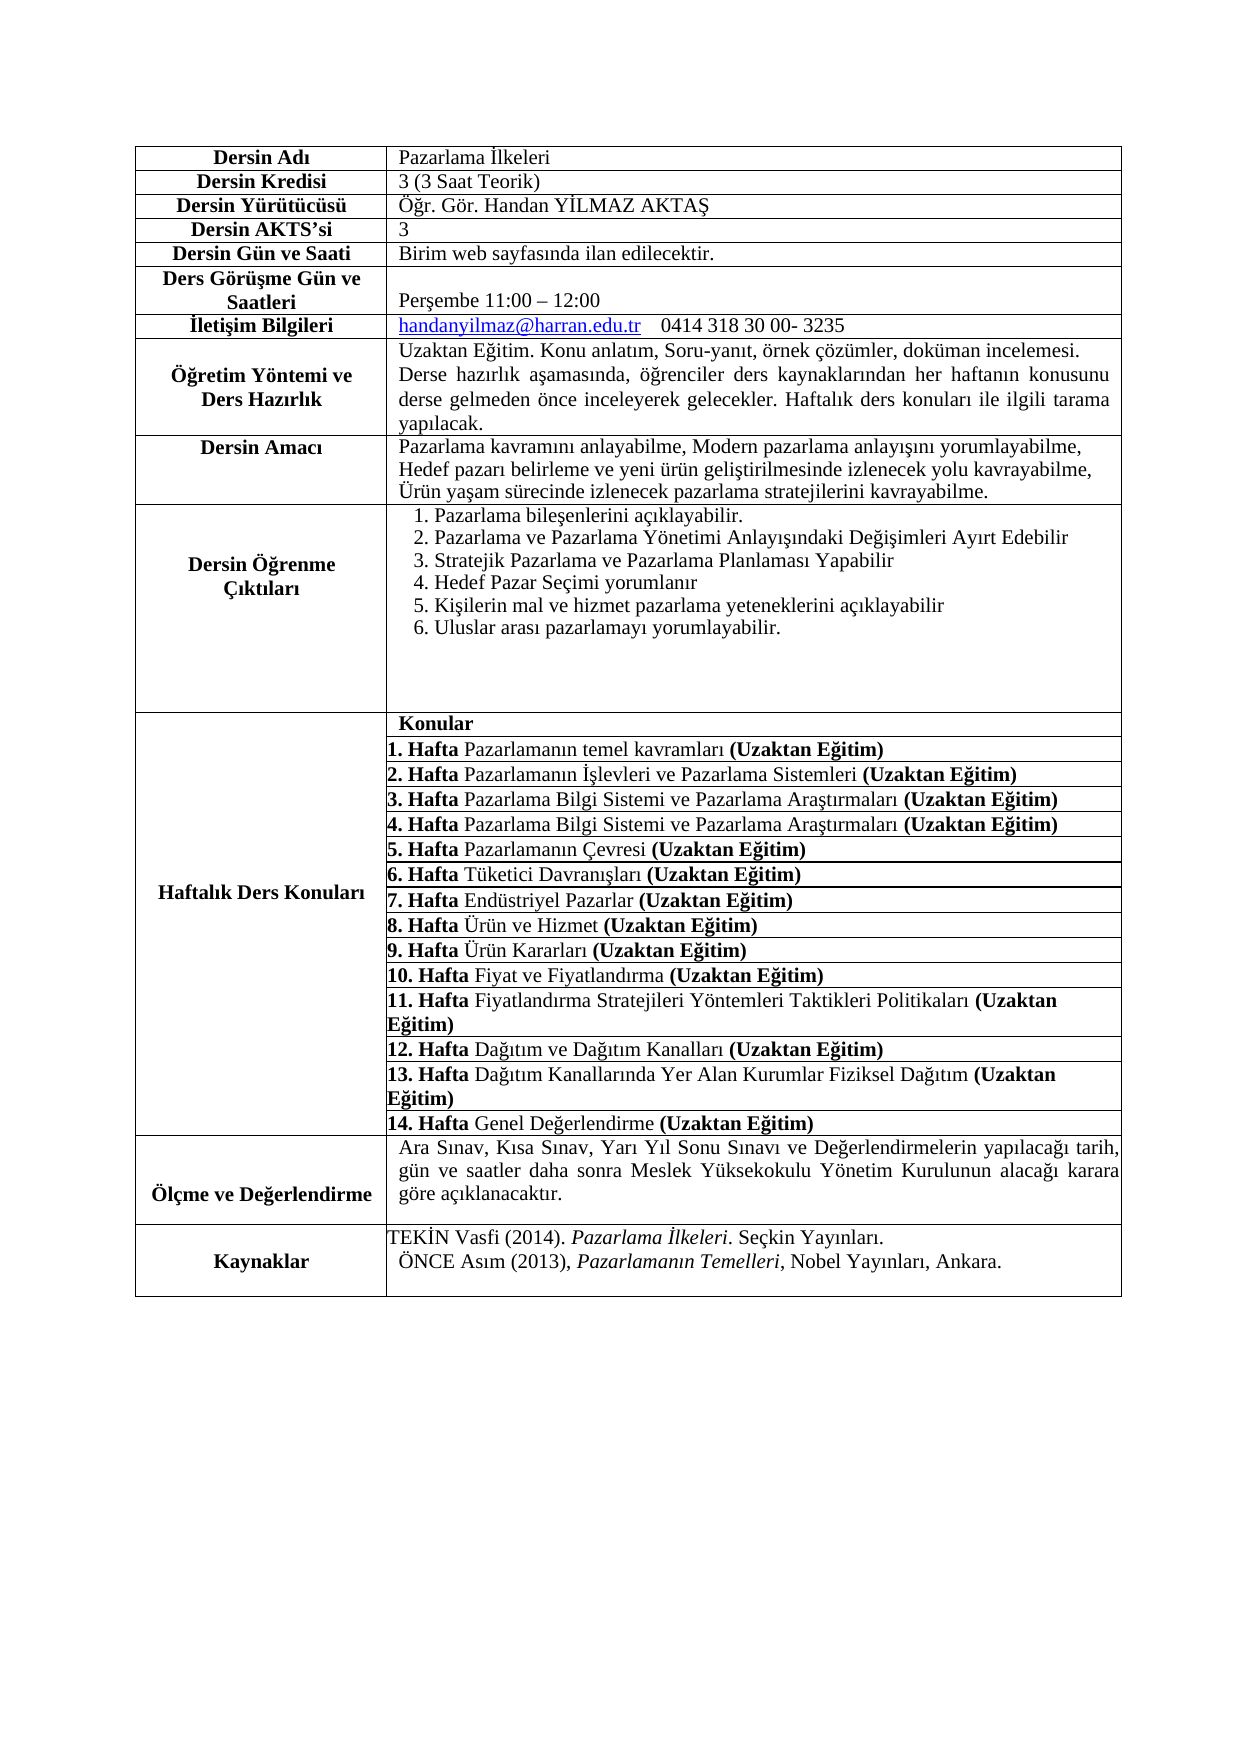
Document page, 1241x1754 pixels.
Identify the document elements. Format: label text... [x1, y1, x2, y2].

table_cell Ölçme ve Değerlendirme [136, 1136, 386, 1224]
table_header Dersin Adı [136, 147, 386, 170]
table_header Pazarlama İlkeleri [387, 147, 1121, 170]
table_cell 14. Hafta Genel Değerlendirme (Uzaktan Eğitim) [387, 1111, 1121, 1135]
table_cell Dersin AKTS’si [136, 219, 386, 242]
table_cell Dersin Amacı [136, 436, 386, 503]
table_cell 11. Hafta Fiyatlandırma Stratejileri Yöntemleri Taktikleri Politikaları (Uzaktan Eğitim) [387, 988, 1121, 1036]
table_cell Kaynaklar [136, 1225, 386, 1296]
table_cell Birim web sayfasında ilan edilecektir. [387, 243, 1121, 266]
table_cell Öğretim Yöntemi ve Ders Hazırlık [136, 339, 386, 434]
table_cell 8. Hafta Ürün ve Hizmet (Uzaktan Eğitim) [387, 913, 1121, 937]
table_cell Ara Sınav, Kısa Sınav, Yarı Yıl Sonu Sınavı ve Değerlendirmelerin yapılacağı tarih, gün ve saatler daha sonra Meslek Yüksekokulu Yönetim Kurulunun alacağı karara göre açıklanacaktır. [387, 1136, 1121, 1224]
table_cell Dersin Öğrenme Çıktıları [136, 505, 386, 712]
table_cell İletişim Bilgileri [136, 315, 386, 338]
table_cell Haftalık Ders Konuları [136, 713, 386, 1135]
table_cell Dersin Kredisi [136, 171, 386, 194]
table_cell 3 (3 Saat Teorik) [387, 171, 1121, 194]
table_cell Pazarlama kavramını anlayabilme, Modern pazarlama anlayışını yorumlayabilme, Hedef pazarı belirleme ve yeni ürün geliştirilmesinde izlenecek yolu kavrayabilme, Ürün yaşam sürecinde izlenecek pazarlama stratejilerini kavrayabilme. [387, 436, 1121, 503]
table_cell Konular [387, 713, 1121, 736]
table_cell 1. Pazarlama bileşenlerini açıklayabilir. 2. Pazarlama ve Pazarlama Yönetimi Anlayışındaki Değişimleri Ayırt Edebilir 3. Stratejik Pazarlama ve Pazarlama Planlaması Yapabilir 4. Hedef Pazar Seçimi yorumlanır 5. Kişilerin mal ve hizmet pazarlama yeteneklerini açıklayabilir 6. Uluslar arası pazarlamayı yorumlayabilir. [387, 505, 1121, 712]
table_cell Dersin Yürütücüsü [136, 195, 386, 218]
table_cell 12. Hafta Dağıtım ve Dağıtım Kanalları (Uzaktan Eğitim) [387, 1037, 1121, 1061]
table_cell 3. Hafta Pazarlama Bilgi Sistemi ve Pazarlama Araştırmaları (Uzaktan Eğitim) [387, 787, 1121, 811]
table_cell TEKİN Vasfi (2014). Pazarlama İlkeleri. Seçkin Yayınları. ÖNCE Asım (2013), Pazarlamanın Temelleri, Nobel Yayınları, Ankara. [387, 1225, 1121, 1296]
table_cell Perşembe 11:00 – 12:00 [387, 267, 1121, 314]
table_cell handanyilmaz@harran.edu.tr 0414 318 30 00- 3235 [387, 315, 1121, 338]
table_cell Öğr. Gör. Handan YİLMAZ AKTAŞ [387, 195, 1121, 218]
table_cell 13. Hafta Dağıtım Kanallarında Yer Alan Kurumlar Fiziksel Dağıtım (Uzaktan Eğitim) [387, 1062, 1121, 1110]
table_cell Uzaktan Eğitim. Konu anlatım, Soru-yanıt, örnek çözümler, doküman incelemesi. Derse hazırlık aşamasında, öğrenciler ders kaynaklarından her haftanın konusunu derse gelmeden önce inceleyerek gelecekler. Haftalık ders konuları ile ilgili tarama yapılacak. [387, 339, 1121, 434]
table_cell 7. Hafta Endüstriyel Pazarlar (Uzaktan Eğitim) [387, 888, 1121, 912]
table_cell Ders Görüşme Gün ve Saatleri [136, 267, 386, 314]
table_cell 9. Hafta Ürün Kararları (Uzaktan Eğitim) [387, 938, 1121, 962]
table_cell Dersin Gün ve Saati [136, 243, 386, 266]
table_cell 2. Hafta Pazarlamanın İşlevleri ve Pazarlama Sistemleri (Uzaktan Eğitim) [387, 762, 1121, 786]
table_cell 5. Hafta Pazarlamanın Çevresi (Uzaktan Eğitim) [387, 837, 1121, 861]
table_cell 3 [387, 219, 1121, 242]
table_cell 6. Hafta Tüketici Davranışları (Uzaktan Eğitim) [387, 863, 1121, 886]
table_cell 1. Hafta Pazarlamanın temel kavramları (Uzaktan Eğitim) [387, 737, 1121, 761]
table_cell 10. Hafta Fiyat ve Fiyatlandırma (Uzaktan Eğitim) [387, 963, 1121, 987]
table_cell 4. Hafta Pazarlama Bilgi Sistemi ve Pazarlama Araştırmaları (Uzaktan Eğitim) [387, 812, 1121, 836]
